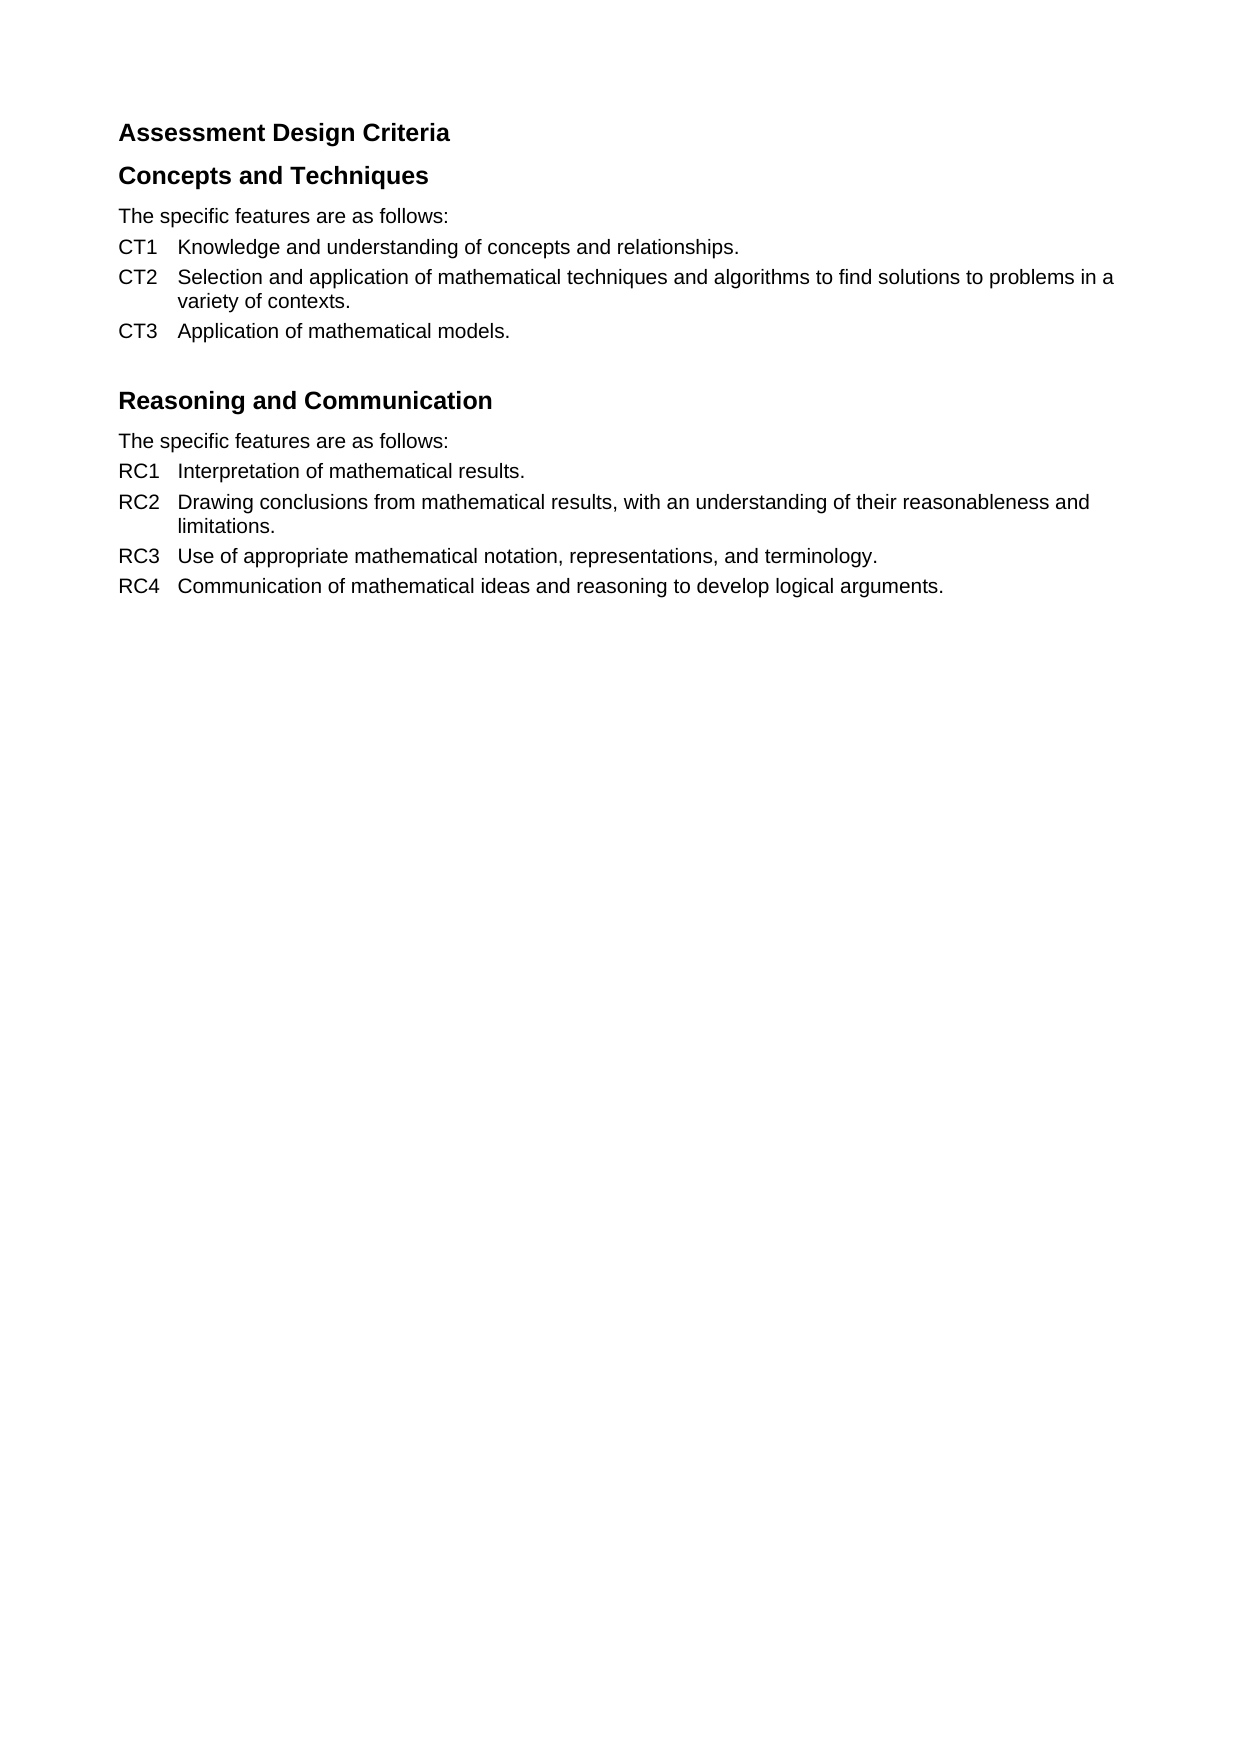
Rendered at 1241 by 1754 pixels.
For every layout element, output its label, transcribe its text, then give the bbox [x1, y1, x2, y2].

text CT3 Application of mathematical models. [118, 319, 1122, 343]
text RC1 Interpretation of mathematical results. [118, 459, 1122, 483]
text RC4 Communication of mathematical ideas and reasoning to develop logical arguments. [118, 574, 1122, 598]
text RC3 Use of appropriate mathematical notation, representations, and terminology. [118, 544, 1122, 568]
text CT1 Knowledge and understanding of concepts and relationships. [118, 234, 1122, 258]
text Assessment Design Criteria [118, 118, 1122, 147]
text RC2 Drawing conclusions from mathematical results, with an understanding of their reasonableness and limitations. [118, 489, 1122, 537]
text CT2 Selection and application of mathematical techniques and algorithms to find solutions to problems in a variety of contexts. [118, 265, 1122, 313]
text The specific features are as follows: [118, 204, 1122, 228]
text Reasoning and Communication [118, 386, 1122, 415]
text Concepts and Techniques [118, 161, 1122, 190]
text The specific features are as follows: [118, 429, 1122, 453]
